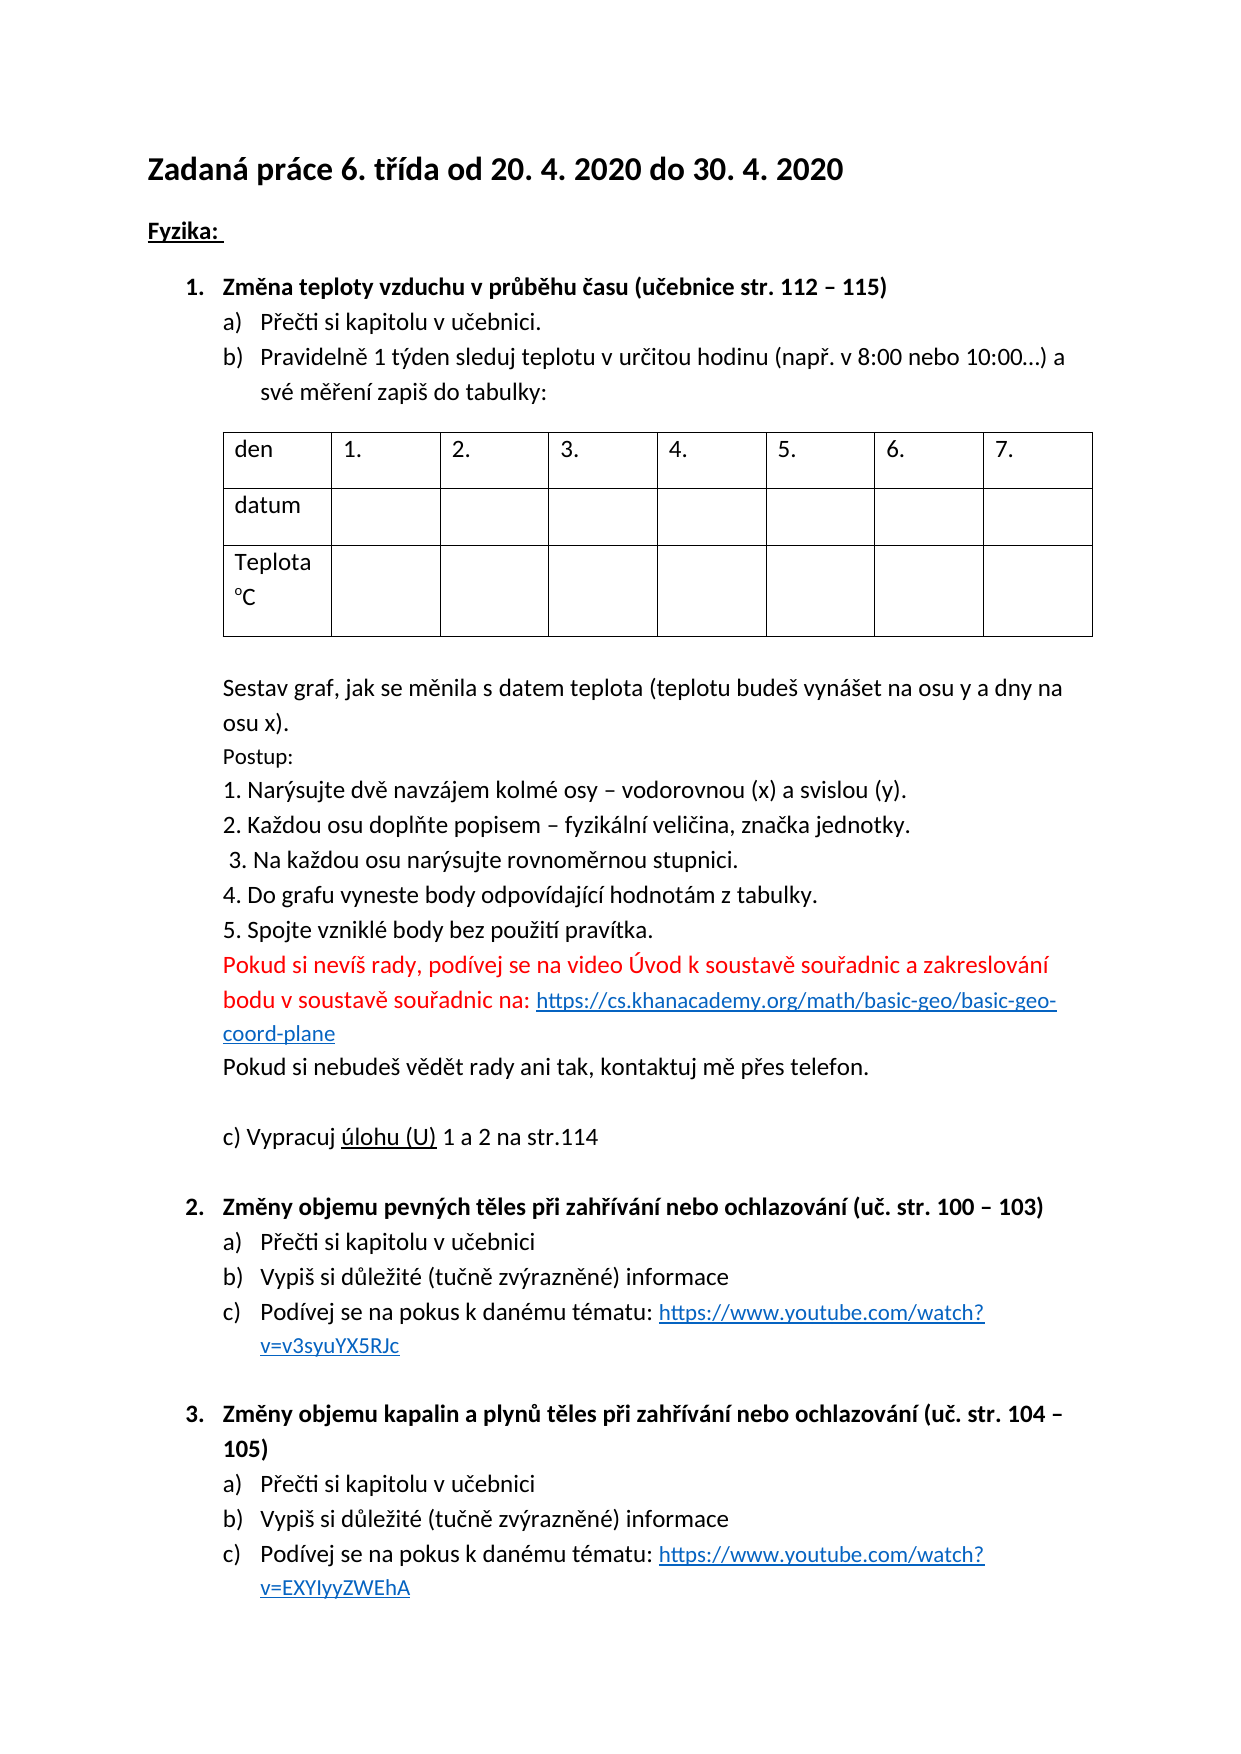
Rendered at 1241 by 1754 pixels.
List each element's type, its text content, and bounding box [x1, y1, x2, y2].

table_cell [332, 489, 440, 545]
list Změny objemu pevných těles při zahřívání nebo ochlazování (uč. str. 100 – 103) [185, 1191, 1093, 1222]
table_header den [224, 433, 331, 488]
list 5. Spojte vzniklé body bez použití pravítka. [223, 914, 1093, 945]
list Podívej se na pokus k danému tématu: https://www.youtube.com/watch?v=EXYIyyZWEhA [223, 1538, 1093, 1601]
table_header 1. [332, 433, 440, 488]
list c) Vypracuj úlohu (U) 1 a 2 na str.114 [223, 1121, 1093, 1152]
table_cell [549, 489, 657, 545]
table_header 4. [658, 433, 766, 488]
table_header 2. [441, 433, 548, 488]
list Vypiš si důležité (tučně zvýrazněné) informace [223, 1261, 1093, 1292]
list 3. Na každou osu narýsujte rovnoměrnou stupnici. [223, 844, 1093, 875]
text Fyzika: [148, 215, 1093, 246]
table_cell [441, 546, 548, 636]
list 4. Do grafu vyneste body odpovídající hodnotám z tabulky. [223, 879, 1093, 910]
table_cell [658, 489, 766, 545]
list 1. Narýsujte dvě navzájem kolmé osy – vodorovnou (x) a svislou (y). [223, 774, 1093, 805]
table_cell [441, 489, 548, 545]
list Změny objemu kapalin a plynů těles při zahřívání nebo ochlazování (uč. str. 104 – 105) [185, 1398, 1093, 1463]
list Postup: [223, 742, 1093, 770]
list Přečti si kapitolu v učebnici [223, 1468, 1093, 1498]
table_cell [658, 546, 766, 636]
table_cell [332, 546, 440, 636]
table_cell Teplota oC [224, 546, 331, 636]
table_header 6. [875, 433, 983, 488]
table_cell [984, 546, 1092, 636]
table_header 7. [984, 433, 1092, 488]
list Pokud si nebudeš vědět rady ani tak, kontaktuj mě přes telefon. [223, 1051, 1093, 1082]
list Pravidelně 1 týden sleduj teplotu v určitou hodinu (např. v 8:00 nebo 10:00…) a své měření zapiš do tabulky: [223, 341, 1093, 407]
table_cell datum [224, 489, 331, 545]
list Podívej se na pokus k danému tématu: https://www.youtube.com/watch?v=v3syuYX5RJc [223, 1296, 1093, 1359]
list Změna teploty vzduchu v průběhu času (učebnice str. 112 – 115) [185, 271, 1093, 302]
table_cell [984, 489, 1092, 545]
table_cell [875, 489, 983, 545]
list Přečti si kapitolu v učebnici. [223, 306, 1093, 337]
text Zadaná práce 6. třída od 20. 4. 2020 do 30. 4. 2020 [148, 148, 1093, 188]
list 2. Každou osu doplňte popisem – fyzikální veličina, značka jednotky. [223, 809, 1093, 840]
list Vypiš si důležité (tučně zvýrazněné) informace [223, 1503, 1093, 1533]
table_cell [549, 546, 657, 636]
table_cell [767, 489, 874, 545]
list Pokud si nevíš rady, podívej se na video Úvod k soustavě souřadnic a zakreslování bodu v soustavě souřadnic na: https://cs.khanacademy.org/math/basic-geo/basic-geo-coord-plane [223, 949, 1093, 1047]
table_header 3. [549, 433, 657, 488]
table_header 5. [767, 433, 874, 488]
table_cell [767, 546, 874, 636]
table_cell [875, 546, 983, 636]
list Sestav graf, jak se měnila s datem teplota (teplotu budeš vynášet na osu y a dny na osu x). [223, 672, 1093, 738]
list Přečti si kapitolu v učebnici [223, 1226, 1093, 1257]
